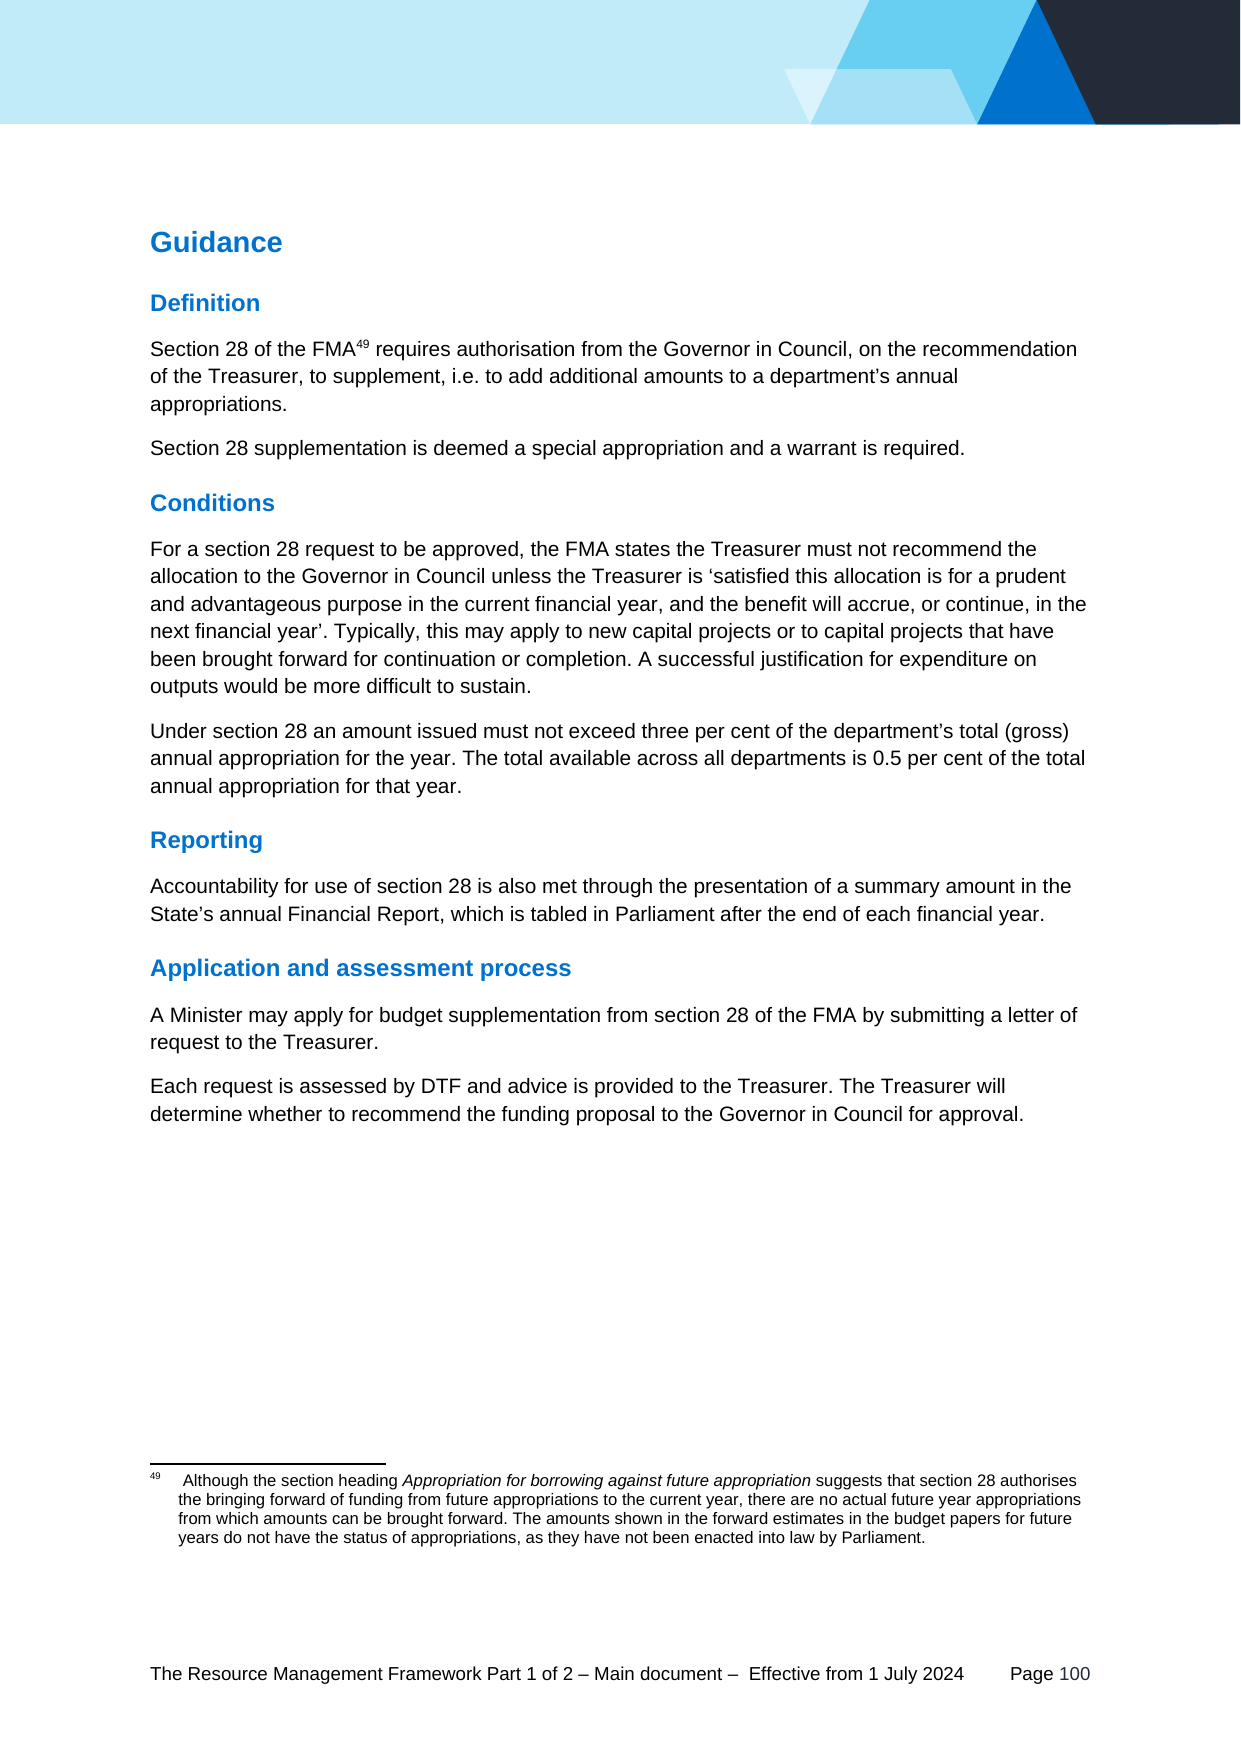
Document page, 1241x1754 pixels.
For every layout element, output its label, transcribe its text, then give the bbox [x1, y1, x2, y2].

subtitle Guidance [150, 225, 1090, 258]
subtitle Definition [150, 288, 1090, 316]
text Accountability for use of section 28 is also met through the presentation of a summary amount in the State’s annual Financial Report, which is tabled in Parliament after the end of each financial year. [150, 874, 1090, 926]
subtitle Application and assessment process [150, 954, 1090, 982]
text Section 28 supplementation is deemed a special appropriation and a warrant is required. [150, 436, 1090, 460]
subtitle Reporting [150, 826, 1090, 854]
text Each request is assessed by DTF and advice is provided to the Treasurer. The Treasurer will determine whether to recommend the funding proposal to the Governor in Council for approval. [150, 1074, 1090, 1126]
text For a section 28 request to be approved, the FMA states the Treasurer must not recommend the allocation to the Governor in Council unless the Treasurer is ‘satisfied this allocation is for a prudent and advantageous purpose in the current financial year, and the benefit will accrue, or continue, in the next financial year’. Typically, this may apply to new capital projects or to capital projects that have been brought forward for continuation or completion. A successful justification for expenditure on outputs would be more difficult to sustain. [150, 537, 1090, 698]
subtitle Conditions [150, 488, 1090, 516]
text Under section 28 an amount issued must not exceed three per cent of the department’s total (gross) annual appropriation for the year. The total available across all departments is 0.5 per cent of the total annual appropriation for that year. [150, 718, 1090, 797]
text Section 28 of the FMA requires authorisation from the Governor in Council, on the recommendation of the Treasurer, to supplement, i.e. to add additional amounts to a department’s annual appropriations. [150, 337, 1090, 416]
text A Minister may apply for budget supplementation from section 28 of the FMA by submitting a letter of request to the Treasurer. [150, 1003, 1090, 1054]
